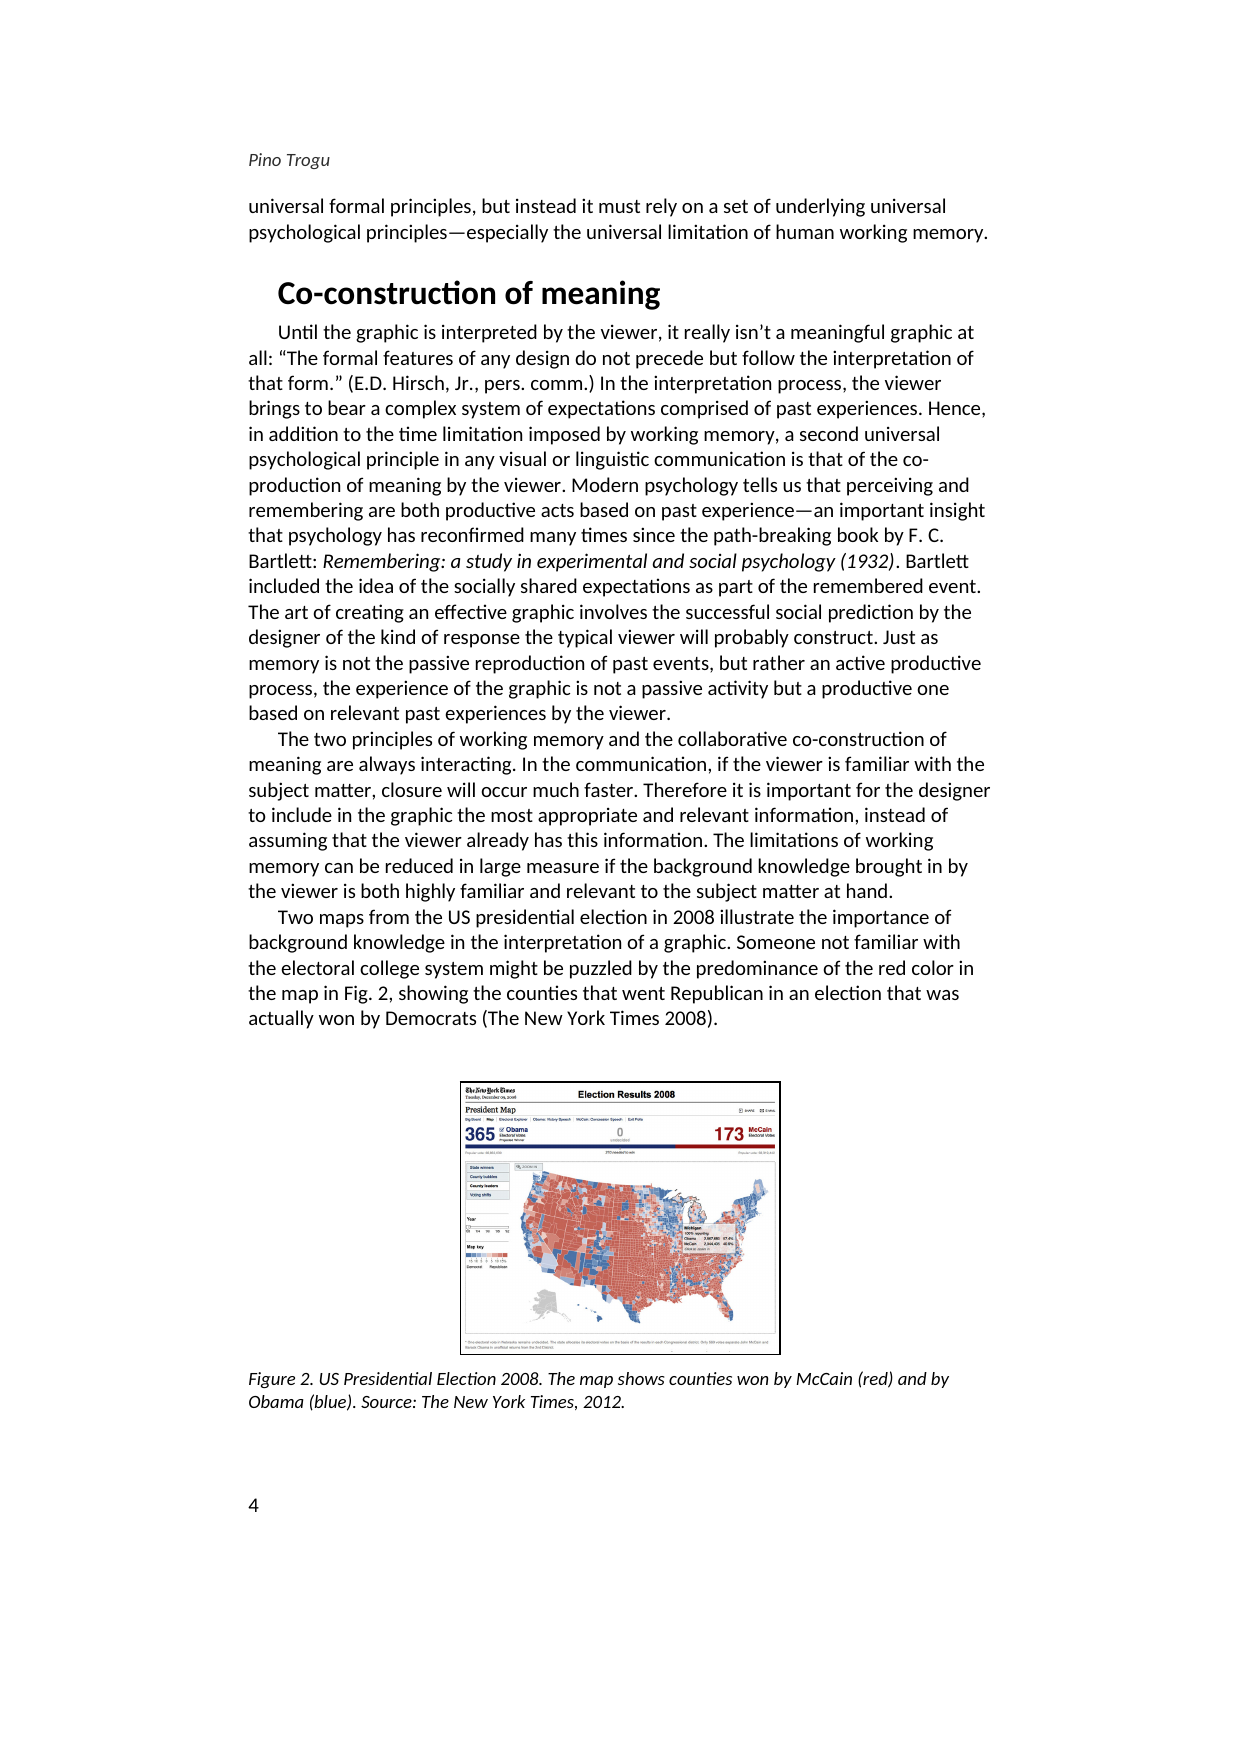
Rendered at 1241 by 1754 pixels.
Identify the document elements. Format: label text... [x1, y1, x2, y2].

text Two maps from the US presidential election in 2008 illustrate the importance of background knowledge in the interpretation of a graphic. Someone not familiar with the electoral college system might be puzzled by the predominance of the red color in the map in Fig. 2, showing the counties that went Republican in an election that was actually won by Democrats (The New York Times 2008). [248, 904, 992, 1031]
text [248, 193, 992, 244]
text Figure 2. US Presidential Election 2008. The map shows counties won by McCain (red) and by Obama (blue). Source: The New York Times, 2012. [248, 1367, 992, 1413]
picture [461, 1083, 779, 1354]
text Until the graphic is interpreted by the viewer, it really isn’t a meaningful graphic at all: “The formal features of any design do not precede but follow the interpretation of that form.” (E.D. Hirsch, Jr., pers. comm.) In the interpretation process, the viewer brings to bear a complex system of expectations comprised of past experiences. Hence, in addition to the time limitation imposed by working memory, a second universal psychological principle in any visual or linguistic communication is that of the co-production of meaning by the viewer. Modern psychology tells us that perceiving and remembering are both productive acts based on past experience—an important insight that psychology has reconfirmed many times since the path-breaking book by F. C. Bartlett: Remembering: a study in experimental and social psychology (1932). Bartlett included the idea of the socially shared expectations as part of the remembered event. The art of creating an effective graphic involves the successful social prediction by the designer of the kind of response the typical viewer will probably construct. Just as memory is not the passive reproduction of past events, but rather an active productive process, the experience of the graphic is not a passive activity but a productive one based on relevant past experiences by the viewer. [248, 319, 992, 726]
subtitle Co-construction of meaning [278, 278, 992, 311]
text The two principles of working memory and the collaborative co-construction of meaning are always interacting. In the communication, if the viewer is familiar with the subject matter, closure will occur much faster. Therefore it is important for the designer to include in the graphic the most appropriate and relevant information, instead of assuming that the viewer already has this information. The limitations of working memory can be reduced in large measure if the background knowledge brought in by the viewer is both highly familiar and relevant to the subject matter at hand. [248, 726, 992, 904]
